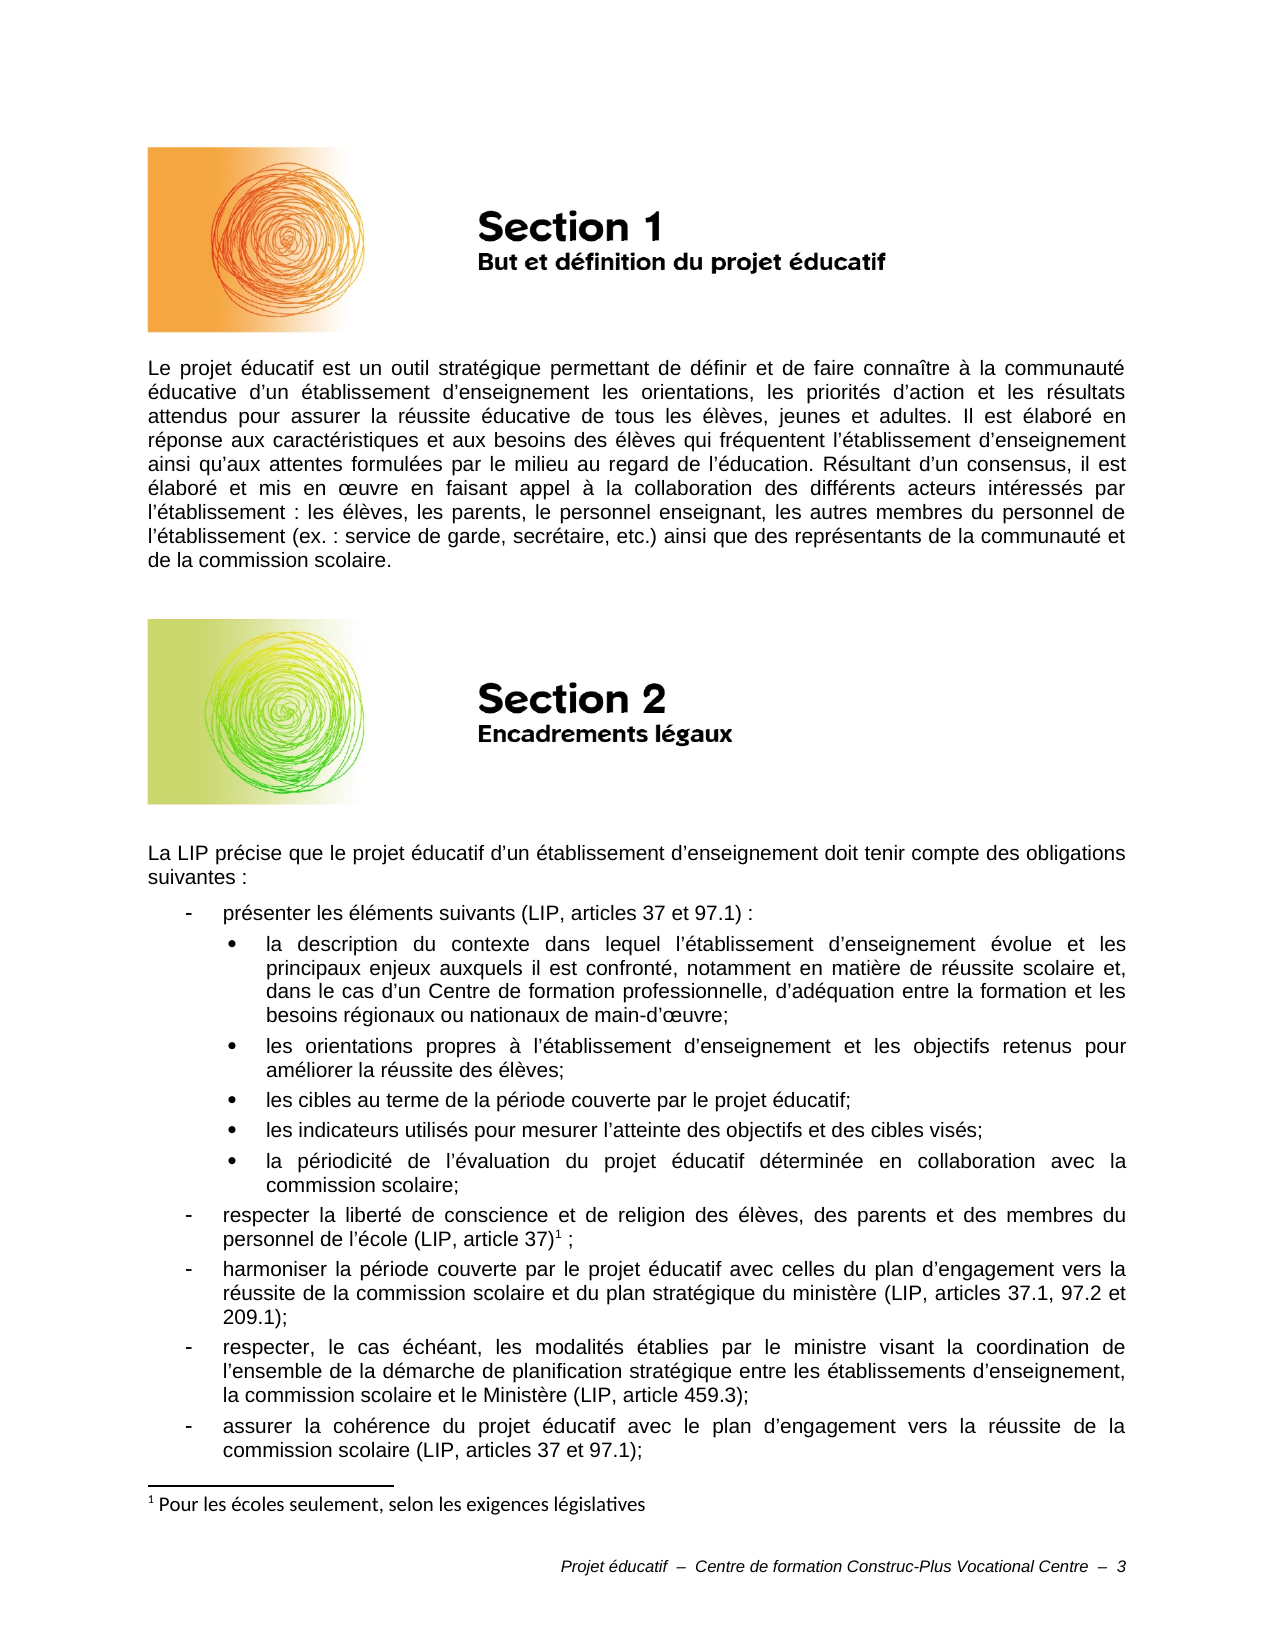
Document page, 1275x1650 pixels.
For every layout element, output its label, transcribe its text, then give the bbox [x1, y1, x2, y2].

list les indicateurs utilisés pour mesurer l’atteinte des objectifs et des cibles visés; [228, 1118, 1127, 1142]
picture [147, 147, 1182, 333]
list respecter la liberté de conscience et de religion des élèves, des parents et des membres du personnel de l’école (LIP, article 37) ; [185, 1203, 1127, 1251]
text La LIP précise que le projet éducatif d’un établissement d’enseignement doit tenir compte des obligations suivantes : [148, 841, 1127, 888]
list la description du contexte dans lequel l’établissement d’enseignement évolue et les principaux enjeux auxquels il est confronté, notamment en matière de réussite scolaire et, dans le cas d’un Centre de formation professionnelle, d’adéquation entre la formation et les besoins régionaux ou nationaux de main-d’œuvre; [228, 931, 1127, 1027]
list assurer la cohérence du projet éducatif avec le plan d’engagement vers la réussite de la commission scolaire (LIP, articles 37 et 97.1); [185, 1413, 1127, 1461]
list les orientations propres à l’établissement d’enseignement et les objectifs retenus pour améliorer la réussite des élèves; [228, 1033, 1127, 1082]
list les cibles au terme de la période couverte par le projet éducatif; [228, 1088, 1127, 1112]
list respecter, le cas échéant, les modalités établies par le ministre visant la coordination de l’ensemble de la démarche de planification stratégique entre les établissements d’enseignement, la commission scolaire et le Ministère (LIP, article 459.3); [185, 1335, 1127, 1407]
list présenter les éléments suivants (LIP, articles 37 et 97.1) : [185, 901, 1127, 925]
list la périodicité de l’évaluation du projet éducatif déterminée en collaboration avec la commission scolaire; [228, 1148, 1127, 1196]
text Le projet éducatif est un outil stratégique permettant de définir et de faire connaître à la communauté éducative d’un établissement d’enseignement les orientations, les priorités d’action et les résultats attendus pour assurer la réussite éducative de tous les élèves, jeunes et adultes. Il est élaboré en réponse aux caractéristiques et aux besoins des élèves qui fréquentent l’établissement d’enseignement ainsi qu’aux attentes formulées par le milieu au regard de l’éducation. Résultant d’un consensus, il est élaboré et mis en œuvre en faisant appel à la collaboration des différents acteurs intéressés par l’établissement : les élèves, les parents, le personnel enseignant, les autres membres du personnel de l’établissement (ex. : service de garde, secrétaire, etc.) ainsi que des représentants de la communauté et de la commission scolaire. [148, 356, 1127, 572]
picture [147, 619, 1182, 805]
list harmoniser la période couverte par le projet éducatif avec celles du plan d’engagement vers la réussite de la commission scolaire et du plan stratégique du ministère (LIP, articles 37.1, 97.2 et 209.1); [185, 1257, 1127, 1329]
